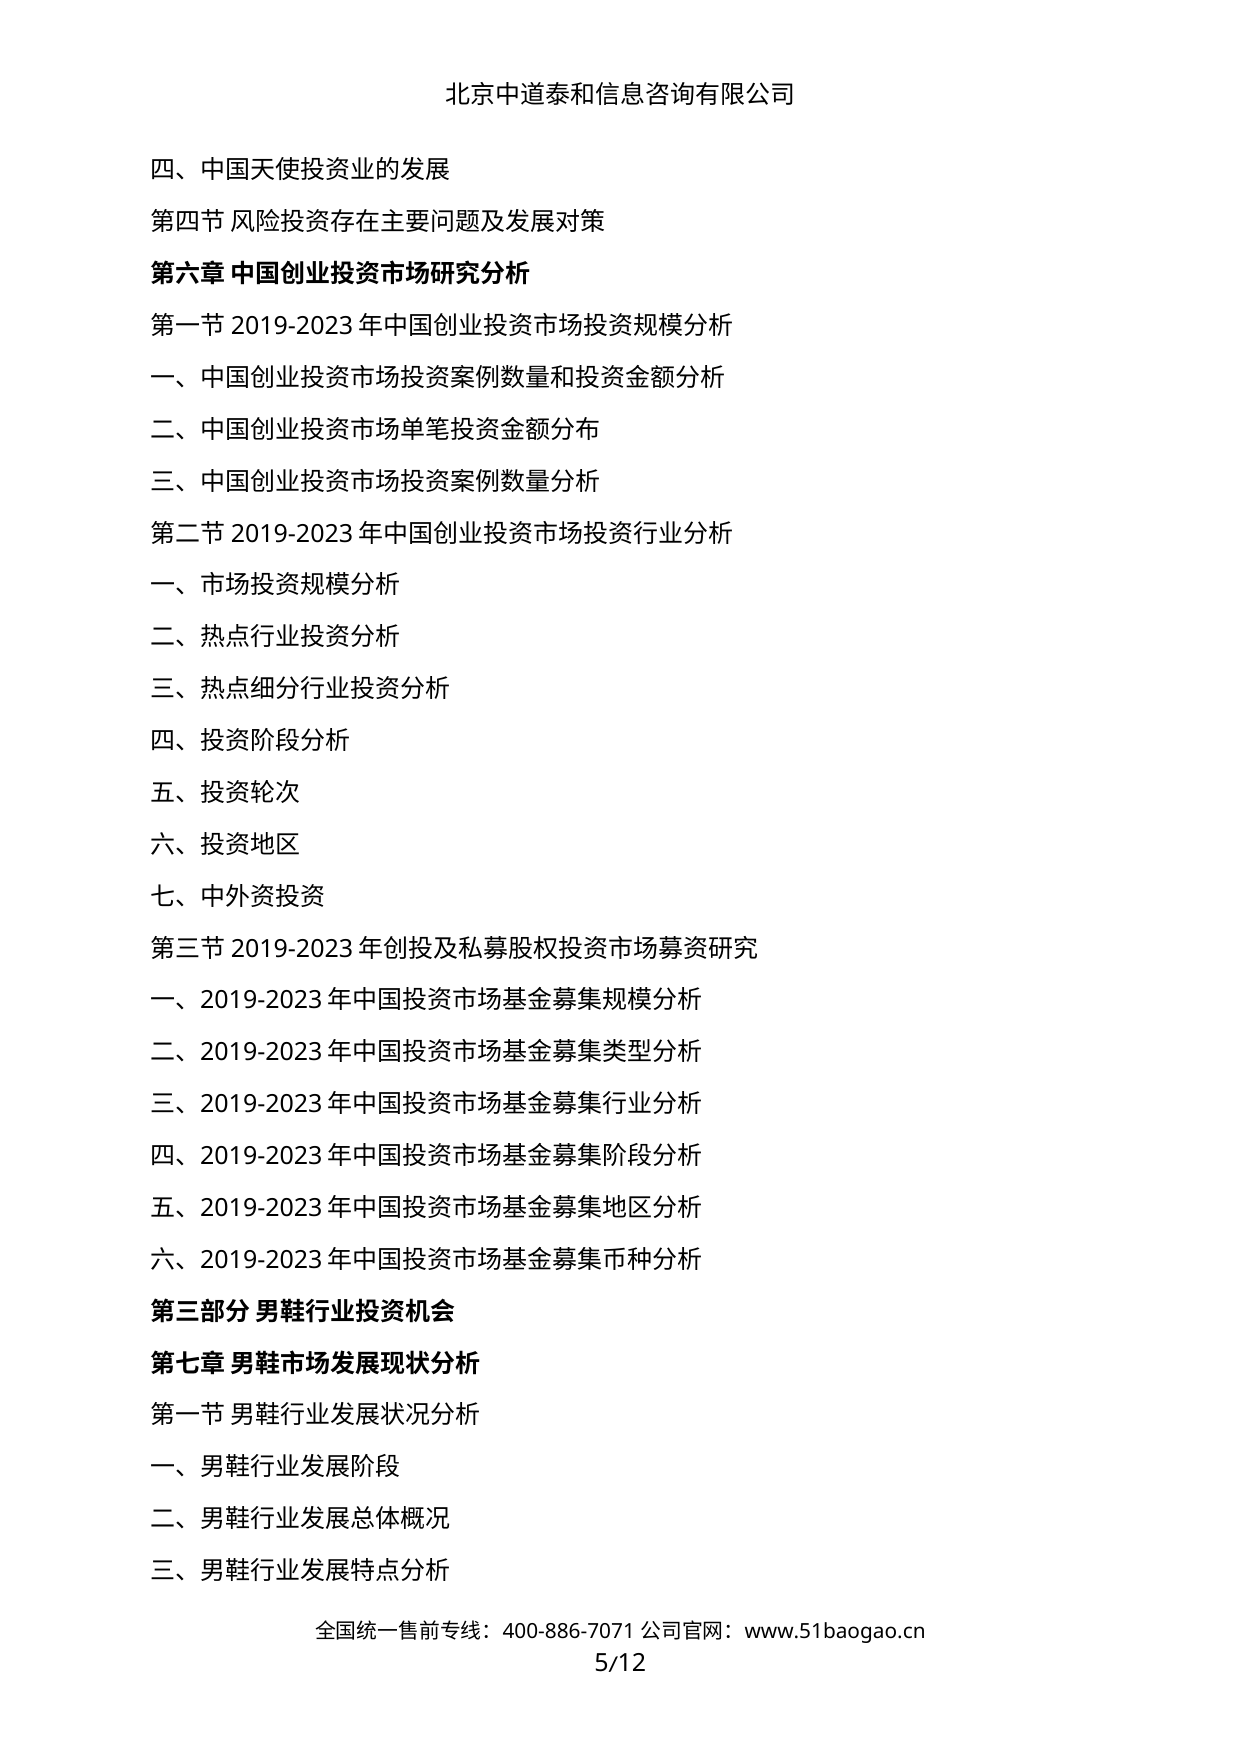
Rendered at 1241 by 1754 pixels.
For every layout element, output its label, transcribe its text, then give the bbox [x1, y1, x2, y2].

text 第七章 男鞋市场发展现状分析 [150, 1343, 1090, 1379]
text 第四节 风险投资存在主要问题及发展对策 [150, 202, 1090, 238]
text 三、男鞋行业发展特点分析 [150, 1551, 1090, 1587]
text 五、2019-2023年中国投资市场基金募集地区分析 [150, 1187, 1090, 1224]
text 第六章 中国创业投资市场研究分析 [150, 254, 1090, 290]
text 六、投资地区 [150, 824, 1090, 861]
text 第二节 2019-2023年中国创业投资市场投资行业分析 [150, 513, 1090, 549]
text 四、中国天使投资业的发展 [150, 150, 1090, 186]
text 一、中国创业投资市场投资案例数量和投资金额分析 [150, 357, 1090, 394]
text 二、中国创业投资市场单笔投资金额分布 [150, 409, 1090, 446]
text 二、2019-2023年中国投资市场基金募集类型分析 [150, 1032, 1090, 1068]
text 第一节 男鞋行业发展状况分析 [150, 1395, 1090, 1431]
text 四、投资阶段分析 [150, 721, 1090, 757]
text 第一节 2019-2023年中国创业投资市场投资规模分析 [150, 306, 1090, 342]
text 三、2019-2023年中国投资市场基金募集行业分析 [150, 1084, 1090, 1120]
text 四、2019-2023年中国投资市场基金募集阶段分析 [150, 1136, 1090, 1172]
text 五、投资轮次 [150, 772, 1090, 809]
text 第三节 2019-2023年创投及私募股权投资市场募资研究 [150, 928, 1090, 964]
text 第三部分 男鞋行业投资机会 [150, 1291, 1090, 1327]
text 一、市场投资规模分析 [150, 565, 1090, 601]
text 一、男鞋行业发展阶段 [150, 1447, 1090, 1483]
text 七、中外资投资 [150, 876, 1090, 912]
text 六、2019-2023年中国投资市场基金募集币种分析 [150, 1239, 1090, 1276]
text 二、热点行业投资分析 [150, 617, 1090, 653]
text 三、中国创业投资市场投资案例数量分析 [150, 461, 1090, 497]
text 一、2019-2023年中国投资市场基金募集规模分析 [150, 980, 1090, 1016]
text 三、热点细分行业投资分析 [150, 669, 1090, 705]
text 二、男鞋行业发展总体概况 [150, 1499, 1090, 1535]
